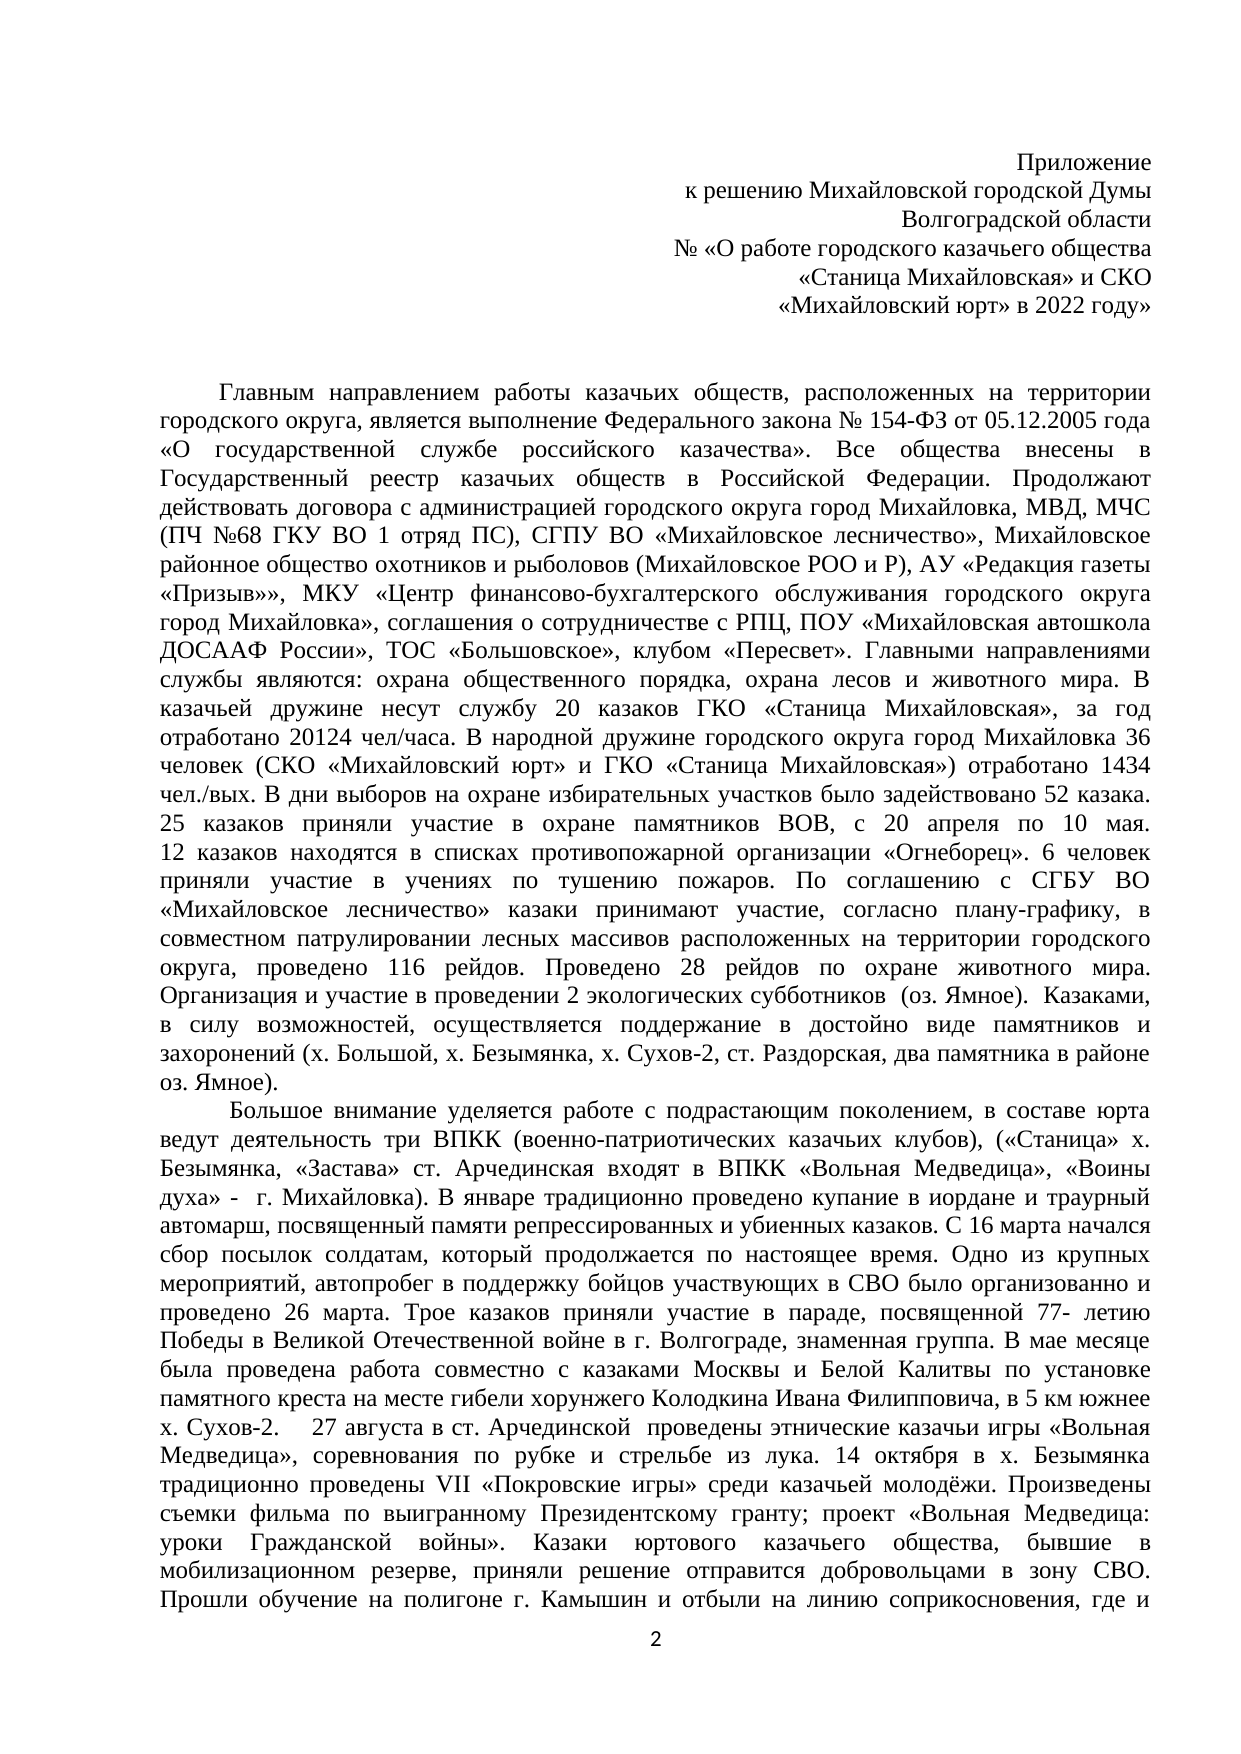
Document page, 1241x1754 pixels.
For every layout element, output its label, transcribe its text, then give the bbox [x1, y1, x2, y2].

text Главным направлением работы казачьих обществ, расположенных на территории городского округа, является выполнение Федерального закона № 154-ФЗ от 05.12.2005 года «О государственной службе российского казачества». Все общества внесены в Государственный реестр казачьих обществ в Российской Федерации. Продолжают действовать договора с администрацией городского округа город Михайловка, МВД, МЧС (ПЧ №68 ГКУ ВО 1 отряд ПС), СГПУ ВО «Михайловское лесничество», Михайловское районное общество охотников и рыболовов (Михайловское РОО и Р), АУ «Редакция газеты «Призыв»», МКУ «Центр финансово-бухгалтерского обслуживания городского округа город Михайловка», соглашения о сотрудничестве с РПЦ, ПОУ «Михайловская автошкола ДОСААФ России», ТОС «Большовское», клубом «Пересвет». Главными направлениями службы являются: охрана общественного порядка, охрана лесов и животного мира. В казачьей дружине несут службу 20 казаков ГКО «Станица Михайловская», за год отработано 20124 чел/часа. В народной дружине городского округа город Михайловка 36 человек (СКО «Михайловский юрт» и ГКО «Станица Михайловская») отработано 1434 чел./вых. В дни выборов на охране избирательных участков было задействовано 52 казака. 25 казаков приняли участие в охране памятников ВОВ, с 20 апреля по 10 мая. 12 казаков находятся в списках противопожарной организации «Огнеборец». 6 человек приняли участие в учениях по тушению пожаров. По соглашению с СГБУ ВО «Михайловское лесничество» казаки принимают участие, согласно плану-графику, в совместном патрулировании лесных массивов расположенных на территории городского округа, проведено 116 рейдов. Проведено 28 рейдов по охране животного мира. Организация и участие в проведении 2 экологических субботников (оз. Ямное). Казаками, в силу возможностей, осуществляется поддержание в достойно виде памятников и захоронений (х. Большой, х. Безымянка, х. Сухов-2, ст. Раздорская, два памятника в районе оз. Ямное). [159, 377, 1152, 1096]
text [159, 1096, 1152, 1613]
text к решению Михайловской городской Думы [159, 176, 1152, 204]
text «Михайловский юрт» в 2022 году» [115, 291, 1152, 319]
text «Станица Михайловская» и СКО [115, 262, 1152, 291]
text Волгоградской области № «О работе городского казачьего общества [159, 204, 1152, 262]
text Приложение [159, 147, 1152, 176]
